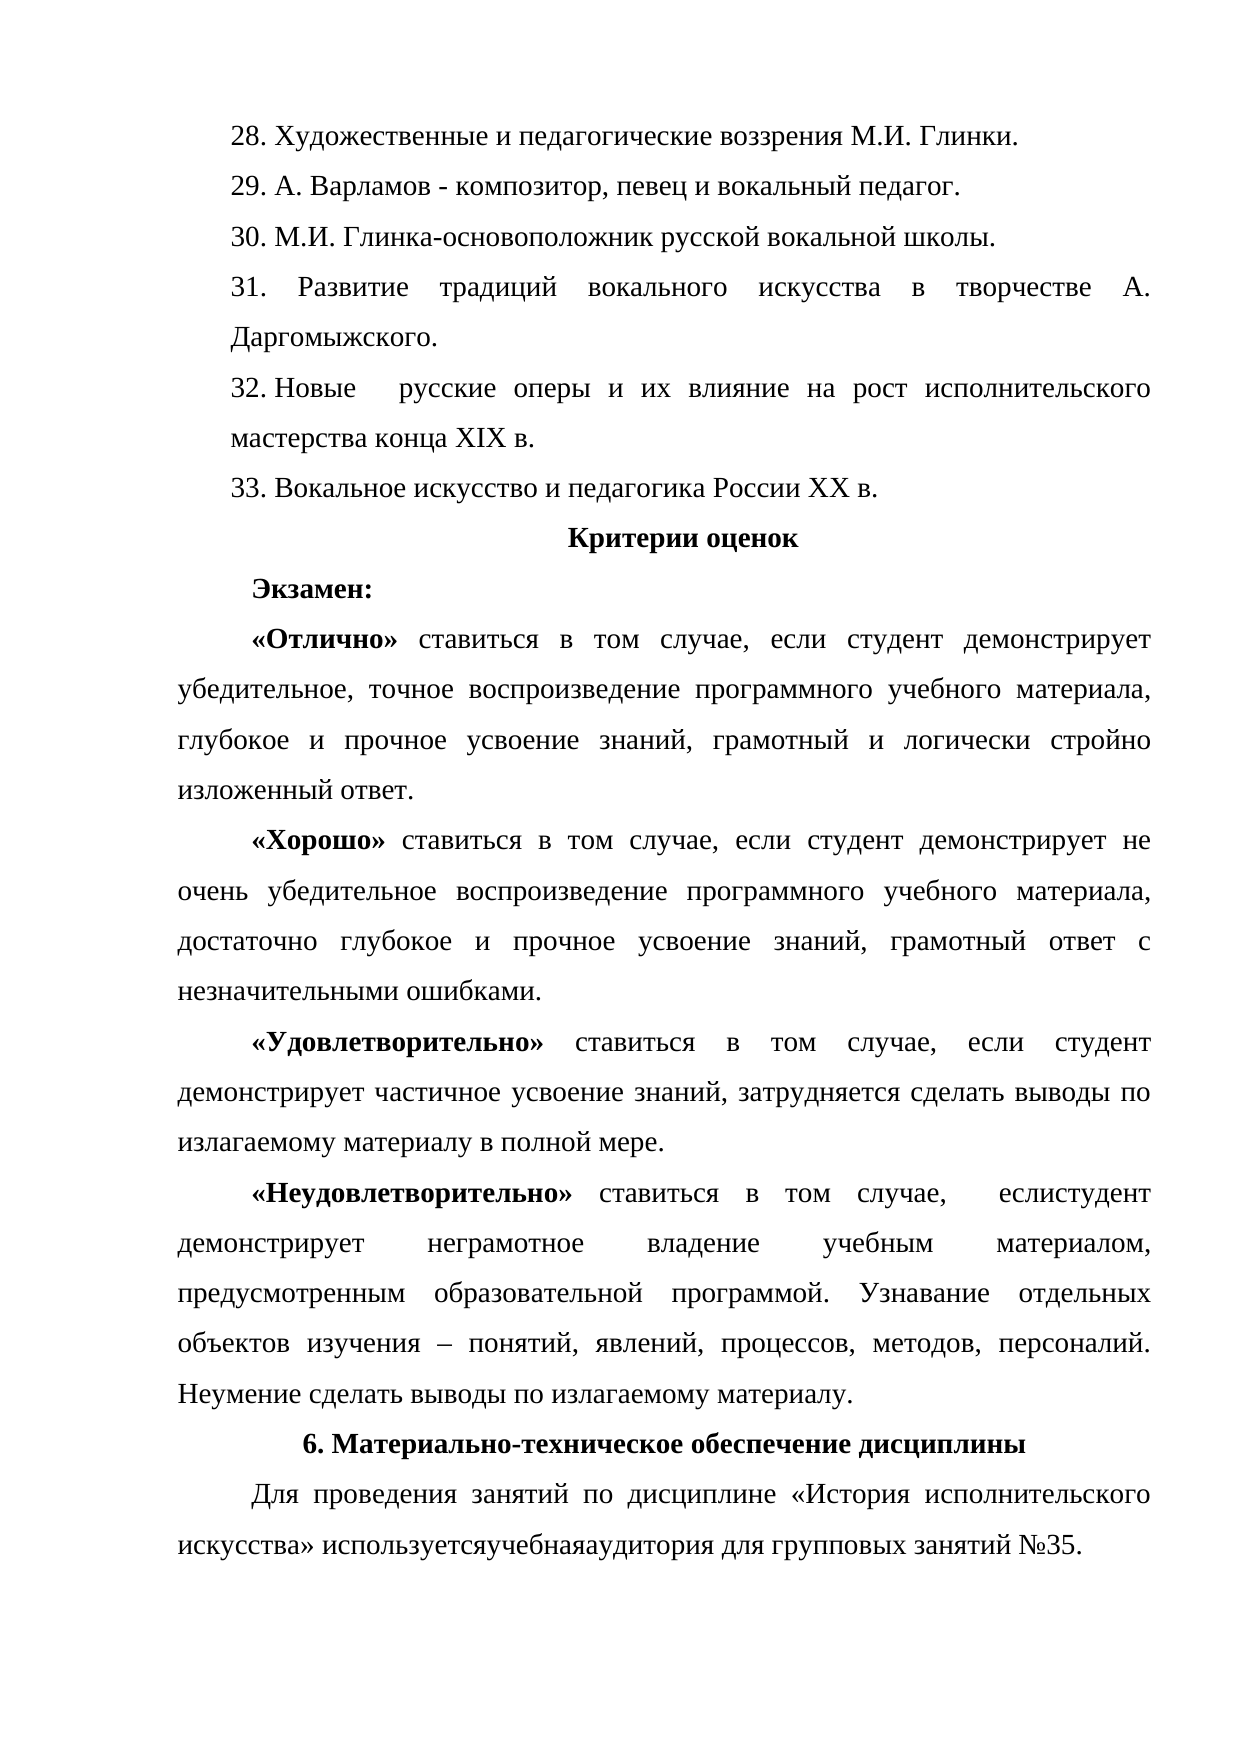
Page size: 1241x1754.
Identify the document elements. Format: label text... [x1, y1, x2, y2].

text «Удовлетворительно» ставиться в том случае, если студент демонстрирует частичное усвоение знаний, затрудняется сделать выводы по излагаемому материалу в полной мере. [177, 1024, 1152, 1158]
text 33. Вокальное искусство и педагогика России XX в. [230, 470, 1152, 504]
text Для проведения занятий по дисциплине «История исполнительского искусства» используетсяучебнаяаудитория для групповых занятий №35. [177, 1477, 1152, 1560]
text 31. Развитие традиций вокального искусства в творчестве А. Даргомыжского. [230, 269, 1152, 353]
text «Хорошо» ставиться в том случае, если студент демонстрирует не очень убедительное воспроизведение программного учебного материала, достаточно глубокое и прочное усвоение знаний, грамотный ответ с незначительными ошибками. [177, 822, 1152, 1007]
text 30. М.И. Глинка-основоположник русской вокальной школы. [230, 219, 1152, 252]
text Экзамен: [215, 571, 1152, 604]
text 29. А. Варламов - композитор, певец и вокальный педагог. [230, 168, 1152, 202]
text 28. Художественные и педагогические воззрения М.И. Глинки. [230, 118, 1152, 152]
text «Неудовлетворительно» ставиться в том случае, еслистудент демонстрирует неграмотное владение учебным материалом, предусмотренным образовательной программой. Узнавание отдельных объектов изучения – понятий, явлений, процессов, методов, персоналий. Неумение сделать выводы по излагаемому материалу. [177, 1175, 1152, 1409]
text Критерии оценок [215, 521, 1152, 554]
text 32. Новые русские оперы и их влияние на рост исполнительского мастерства конца XIX в. [230, 370, 1152, 453]
text «Отлично» ставиться в том случае, если студент демонстрирует убедительное, точное воспроизведение программного учебного материала, глубокое и прочное усвоение знаний, грамотный и логически стройно изложенный ответ. [177, 621, 1152, 806]
text 6. Материально-техническое обеспечение дисциплины [177, 1426, 1152, 1460]
